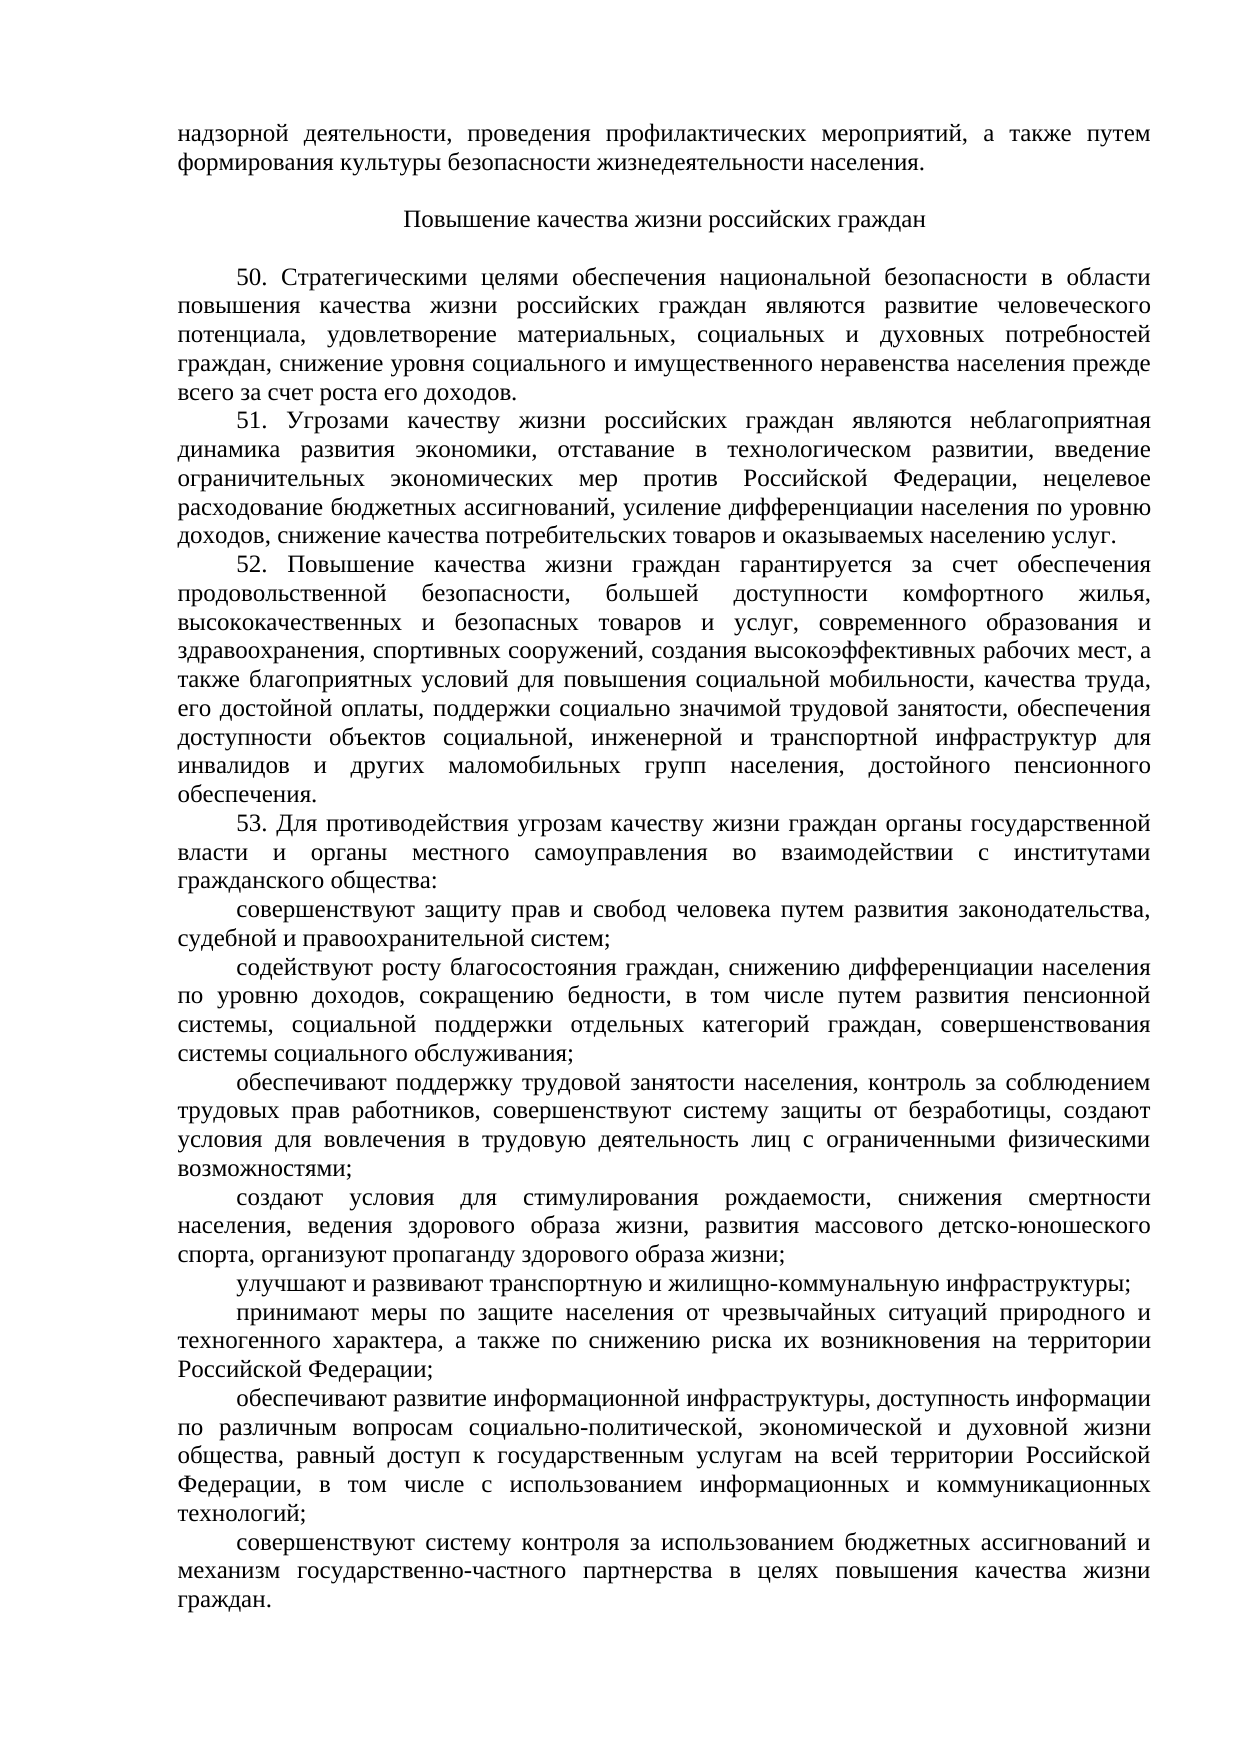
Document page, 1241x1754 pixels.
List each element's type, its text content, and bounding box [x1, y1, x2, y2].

text улучшают и развивают транспортную и жилищно-коммунальную инфраструктуры; [177, 1268, 1152, 1297]
text создают условия для стимулирования рождаемости, снижения смертности населения, ведения здорового образа жизни, развития массового детско-юношеского спорта, организуют пропаганду здорового образа жизни; [177, 1182, 1152, 1268]
text 51. Угрозами качеству жизни российских граждан являются неблагоприятная динамика развития экономики, отставание в технологическом развитии, введение ограничительных экономических мер против Российской Федерации, нецелевое расходование бюджетных ассигнований, усиление дифференциации населения по уровню доходов, снижение качества потребительских товаров и оказываемых населению услуг. [177, 406, 1152, 549]
text содействуют росту благосостояния граждан, снижению дифференциации населения по уровню доходов, сокращению бедности, в том числе путем развития пенсионной системы, социальной поддержки отдельных категорий граждан, совершенствования системы социального обслуживания; [177, 952, 1152, 1067]
text 53. Для противодействия угрозам качеству жизни граждан органы государственной власти и органы местного самоуправления во взаимодействии с институтами гражданского общества: [177, 808, 1152, 894]
text 52. Повышение качества жизни граждан гарантируется за счет обеспечения продовольственной безопасности, большей доступности комфортного жилья, высококачественных и безопасных товаров и услуг, современного образования и здравоохранения, спортивных сооружений, создания высокоэффективных рабочих мест, а также благоприятных условий для повышения социальной мобильности, качества труда, его достойной оплаты, поддержки социально значимой трудовой занятости, обеспечения доступности объектов социальной, инженерной и транспортной инфраструктур для инвалидов и других маломобильных групп населения, достойного пенсионного обеспечения. [177, 549, 1152, 808]
text совершенствуют защиту прав и свобод человека путем развития законодательства, судебной и правоохранительной систем; [177, 894, 1152, 952]
text совершенствуют систему контроля за использованием бюджетных ассигнований и механизм государственно-частного партнерства в целях повышения качества жизни граждан. [177, 1527, 1152, 1613]
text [177, 118, 1152, 176]
text принимают меры по защите населения от чрезвычайных ситуаций природного и техногенного характера, а также по снижению риска их возникновения на территории Российской Федерации; [177, 1297, 1152, 1383]
text обеспечивают развитие информационной инфраструктуры, доступность информации по различным вопросам социально-политической, экономической и духовной жизни общества, равный доступ к государственным услугам на всей территории Российской Федерации, в том числе с использованием информационных и коммуникационных технологий; [177, 1383, 1152, 1527]
text 50. Стратегическими целями обеспечения национальной безопасности в области повышения качества жизни российских граждан являются развитие человеческого потенциала, удовлетворение материальных, социальных и духовных потребностей граждан, снижение уровня социального и имущественного неравенства населения прежде всего за счет роста его доходов. [177, 262, 1152, 406]
text Повышение качества жизни российских граждан [177, 204, 1152, 233]
text обеспечивают поддержку трудовой занятости населения, контроль за соблюдением трудовых прав работников, совершенствуют систему защиты от безработицы, создают условия для вовлечения в трудовую деятельность лиц с ограниченными физическими возможностями; [177, 1067, 1152, 1182]
